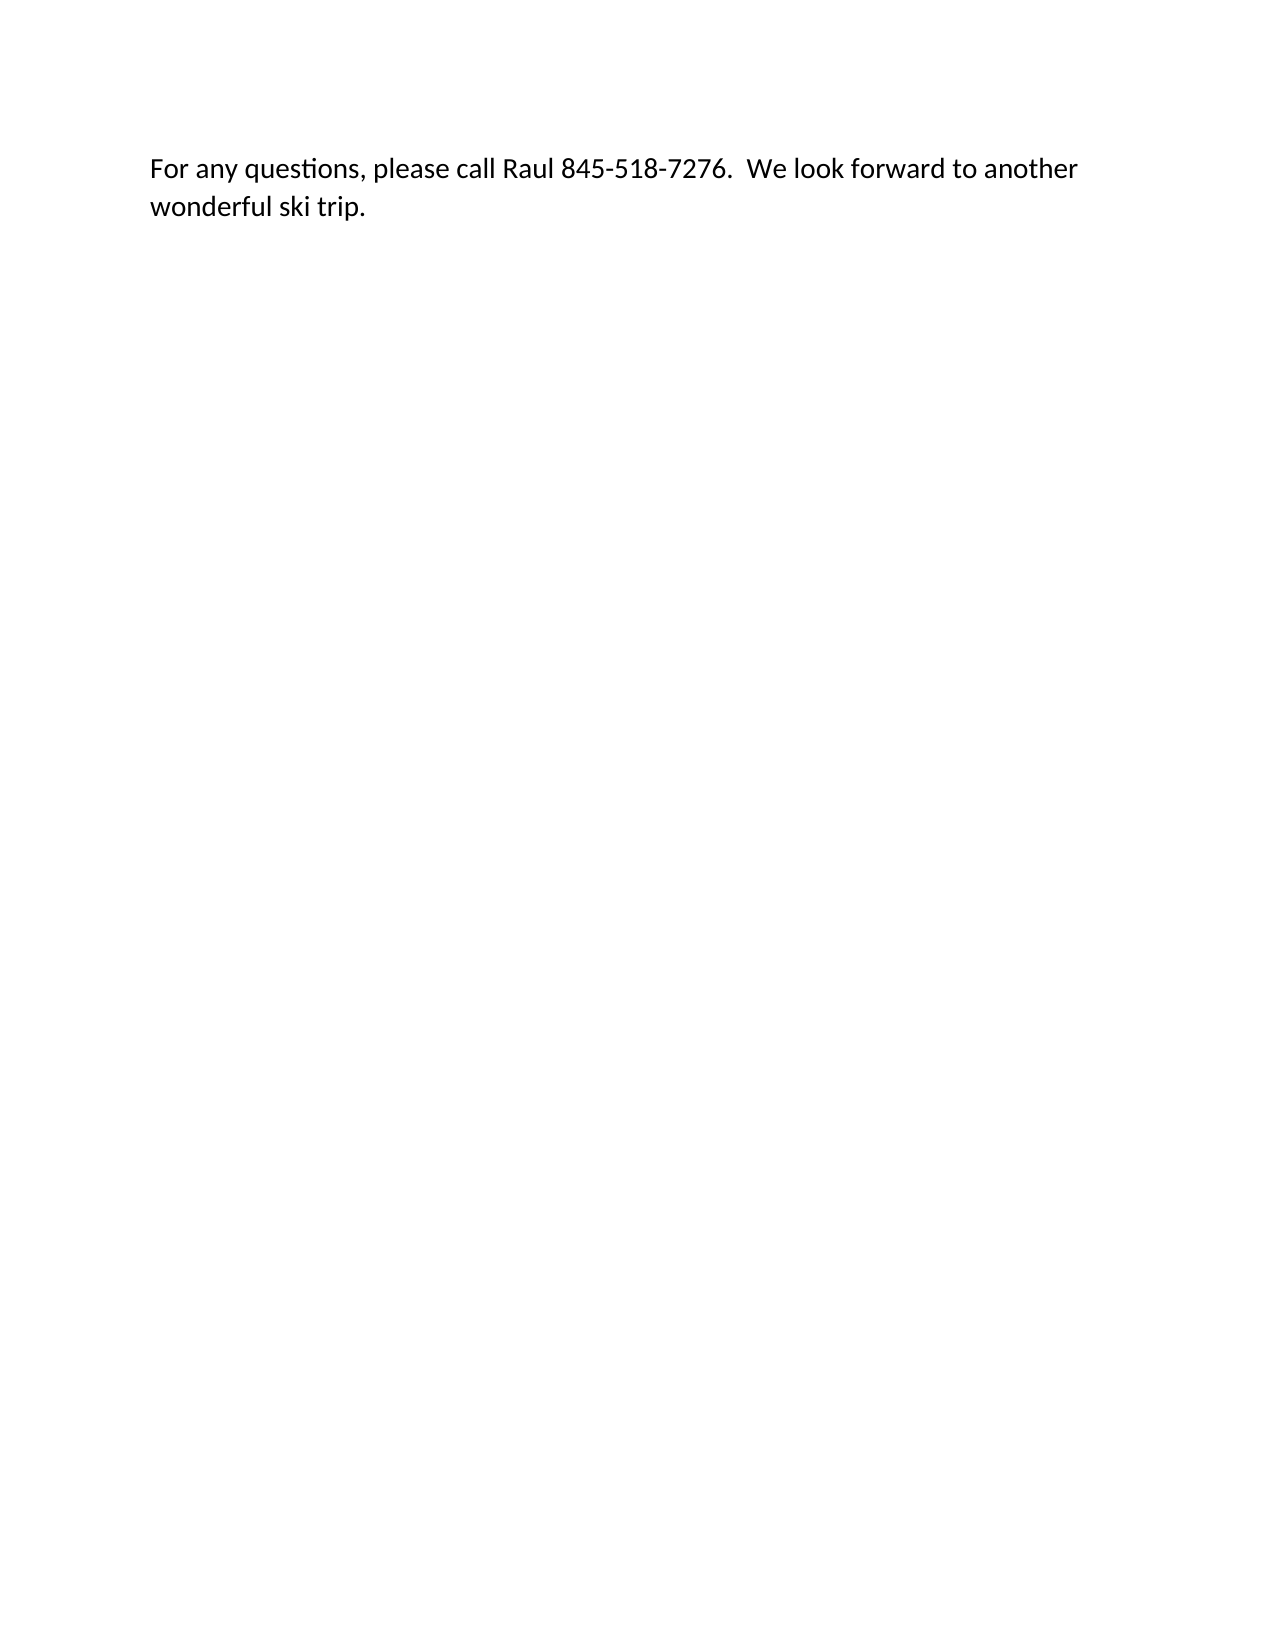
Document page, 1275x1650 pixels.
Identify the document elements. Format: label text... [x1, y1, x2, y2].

text For any questions, please call Raul 845-518-7276. We look forward to another wonderful ski trip. [150, 150, 1125, 224]
